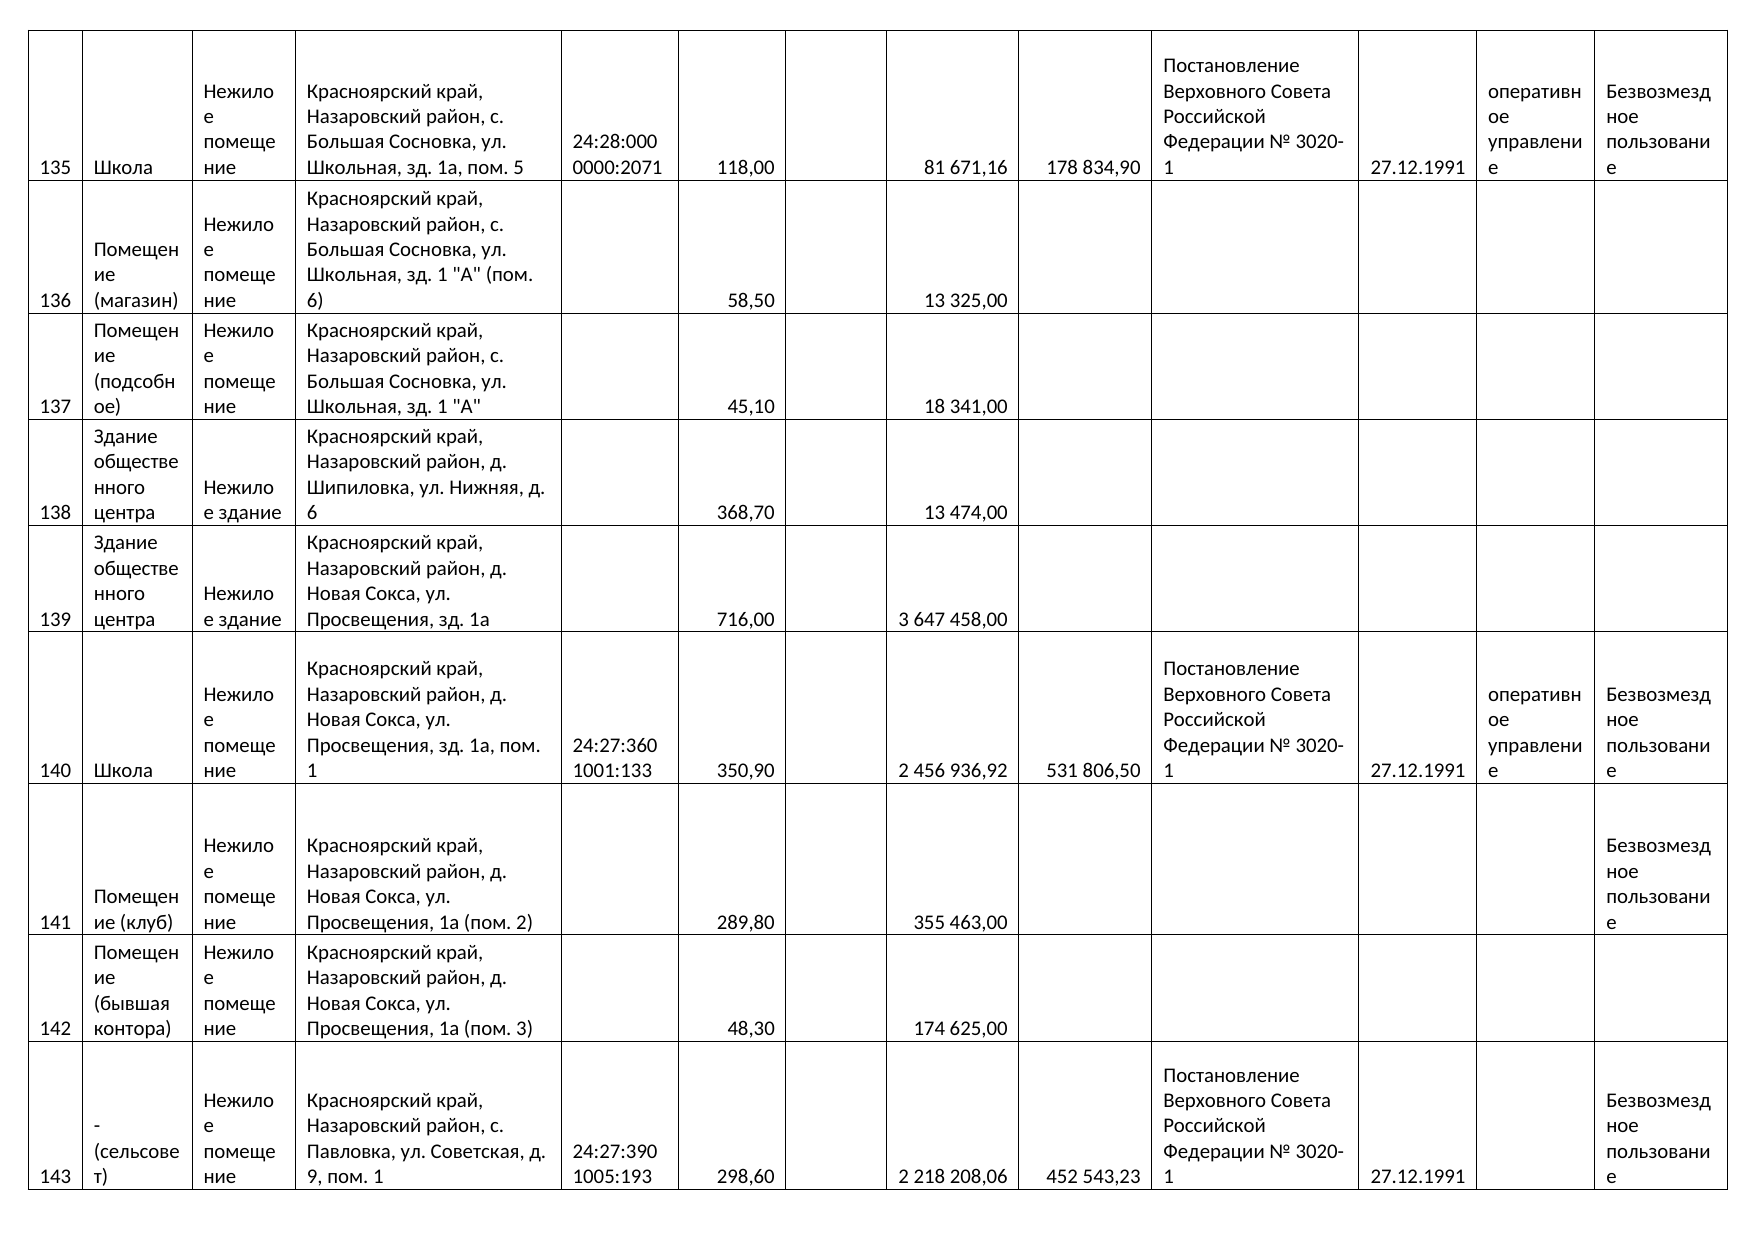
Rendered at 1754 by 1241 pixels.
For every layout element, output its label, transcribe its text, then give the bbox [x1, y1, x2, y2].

table_cell 716,00 [679, 526, 785, 631]
table_cell оперативное управление [1477, 632, 1594, 783]
table_cell Помещение (магазин) [83, 181, 192, 312]
table_cell Нежилое здание [193, 526, 295, 631]
table_cell 178 834,90 [1019, 31, 1151, 179]
table_cell 13 474,00 [887, 420, 1018, 525]
table_cell [1152, 526, 1358, 631]
table_cell 18 341,00 [887, 314, 1018, 419]
table_cell [1477, 935, 1594, 1041]
table_cell Красноярский край, Назаровский район, с. Большая Сосновка, ул. Школьная, зд. 1а, пом. 5 [296, 31, 561, 179]
table_cell Здание общественного центра [83, 420, 192, 525]
table_cell [1019, 526, 1151, 631]
table_cell [786, 784, 886, 934]
table_cell 48,30 [679, 935, 785, 1041]
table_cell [1152, 1042, 1358, 1189]
table_cell [786, 420, 886, 525]
table_cell [786, 1042, 886, 1189]
table_cell 137 [29, 314, 82, 419]
table_cell [786, 314, 886, 419]
table_cell [562, 181, 678, 312]
table_cell Нежилое помещение [193, 314, 295, 419]
table_cell 142 [29, 935, 82, 1041]
table_cell [786, 632, 886, 783]
table_cell [1477, 314, 1594, 419]
table_cell Помещение (подсобное) [83, 314, 192, 419]
table_cell 118,00 [679, 31, 785, 179]
table_cell 24:27:3901005:193 [562, 1042, 678, 1189]
table_cell Красноярский край, Назаровский район, д. Новая Сокса, ул. Просвещения, зд. 1а, пом. 1 [296, 632, 561, 783]
table_cell Постановление Верховного Совета Российской Федерации № 3020-1 [1152, 632, 1358, 783]
table_cell Здание общественного центра [83, 526, 192, 631]
table_cell Красноярский край, Назаровский район, с. Павловка, ул. Советская, д. 9, пом. 1 [296, 1042, 561, 1189]
table_cell [1595, 935, 1727, 1041]
table_cell [786, 935, 886, 1041]
table_cell 452 543,23 [1019, 1042, 1151, 1189]
table_cell Безвозмездное пользование [1595, 632, 1727, 783]
table_cell Помещение (бывшая контора) [83, 935, 192, 1041]
table_cell [1152, 784, 1358, 934]
table_cell - (сельсовет) [83, 1042, 192, 1189]
table_cell [1019, 935, 1151, 1041]
table_cell [1359, 314, 1476, 419]
table_cell 141 [29, 784, 82, 934]
table_cell 531 806,50 [1019, 632, 1151, 783]
table_cell [1477, 181, 1594, 312]
table_cell 2 218 208,06 [887, 1042, 1018, 1189]
table_cell [1019, 314, 1151, 419]
table_cell [1595, 526, 1727, 631]
table_cell Безвозмездное пользование [1595, 31, 1727, 179]
table_cell [1477, 526, 1594, 631]
table_cell [562, 314, 678, 419]
table_cell [1477, 420, 1594, 525]
table_cell Красноярский край, Назаровский район, д. Новая Сокса, ул. Просвещения, 1а (пом. 2) [296, 784, 561, 934]
table_cell Красноярский край, Назаровский район, д. Новая Сокса, ул. Просвещения, зд. 1а [296, 526, 561, 631]
table_cell Нежилое помещение [193, 784, 295, 934]
table_cell [1359, 181, 1476, 312]
table_cell [1152, 935, 1358, 1041]
table_cell Нежилое помещение [193, 31, 295, 179]
table_cell Красноярский край, Назаровский район, д. Новая Сокса, ул. Просвещения, 1а (пом. 3) [296, 935, 561, 1041]
table_cell [1359, 526, 1476, 631]
table_cell [1152, 181, 1358, 312]
table_cell [562, 935, 678, 1041]
table_cell Помещение (клуб) [83, 784, 192, 934]
table_cell Красноярский край, Назаровский район, с. Большая Сосновка, ул. Школьная, зд. 1 "А" (пом. 6) [296, 181, 561, 312]
table_cell [1019, 181, 1151, 312]
table_cell [1595, 420, 1727, 525]
table_cell [562, 420, 678, 525]
table_cell Постановление Верховного Совета Российской Федерации № 3020-1 [1152, 31, 1358, 179]
table_cell [1477, 1042, 1594, 1189]
table_cell 350,90 [679, 632, 785, 783]
table_cell 139 [29, 526, 82, 631]
table_cell 81 671,16 [887, 31, 1018, 179]
table_cell [786, 31, 886, 179]
table_cell Красноярский край, Назаровский район, д. Шипиловка, ул. Нижняя, д. 6 [296, 420, 561, 525]
table_cell 24:28:0000000:2071 [562, 31, 678, 179]
table_cell 13 325,00 [887, 181, 1018, 312]
table_cell 355 463,00 [887, 784, 1018, 934]
table_cell оперативное управление [1477, 31, 1594, 179]
table_cell [562, 526, 678, 631]
table_cell [1359, 420, 1476, 525]
table_cell [1152, 314, 1358, 419]
table_cell [786, 526, 886, 631]
table_cell Безвозмездное пользование [1595, 1042, 1727, 1189]
table_cell 58,50 [679, 181, 785, 312]
table_cell 27.12.1991 [1359, 632, 1476, 783]
table_cell Школа [83, 31, 192, 179]
table_cell 143 [29, 1042, 82, 1189]
table_cell Нежилое помещение [193, 632, 295, 783]
table_cell 174 625,00 [887, 935, 1018, 1041]
table_cell 135 [29, 31, 82, 179]
table_cell Безвозмездное пользование [1595, 784, 1727, 934]
table_cell Нежилое помещение [193, 935, 295, 1041]
table_cell 368,70 [679, 420, 785, 525]
table_cell 3 647 458,00 [887, 526, 1018, 631]
table_cell [1359, 935, 1476, 1041]
table_cell 298,60 [679, 1042, 785, 1189]
table_cell [786, 181, 886, 312]
table_cell Красноярский край, Назаровский район, с. Большая Сосновка, ул. Школьная, зд. 1 "А" [296, 314, 561, 419]
table_cell 24:27:3601001:133 [562, 632, 678, 783]
table_cell Нежилое помещение [193, 181, 295, 312]
table_cell 289,80 [679, 784, 785, 934]
table_cell [562, 784, 678, 934]
table_cell 2 456 936,92 [887, 632, 1018, 783]
table_cell Нежилое помещение [193, 1042, 295, 1189]
table_cell [1477, 784, 1594, 934]
table_cell [1019, 420, 1151, 525]
table_cell 27.12.1991 [1359, 1042, 1476, 1189]
table_cell [1595, 181, 1727, 312]
table_cell [1019, 784, 1151, 934]
table_cell 27.12.1991 [1359, 31, 1476, 179]
table_cell 138 [29, 420, 82, 525]
table_cell 45,10 [679, 314, 785, 419]
table_cell [1595, 314, 1727, 419]
table_cell 140 [29, 632, 82, 783]
table_cell 136 [29, 181, 82, 312]
table_cell Школа [83, 632, 192, 783]
table_cell [1152, 420, 1358, 525]
table_cell [1359, 784, 1476, 934]
table_cell Нежилое здание [193, 420, 295, 525]
